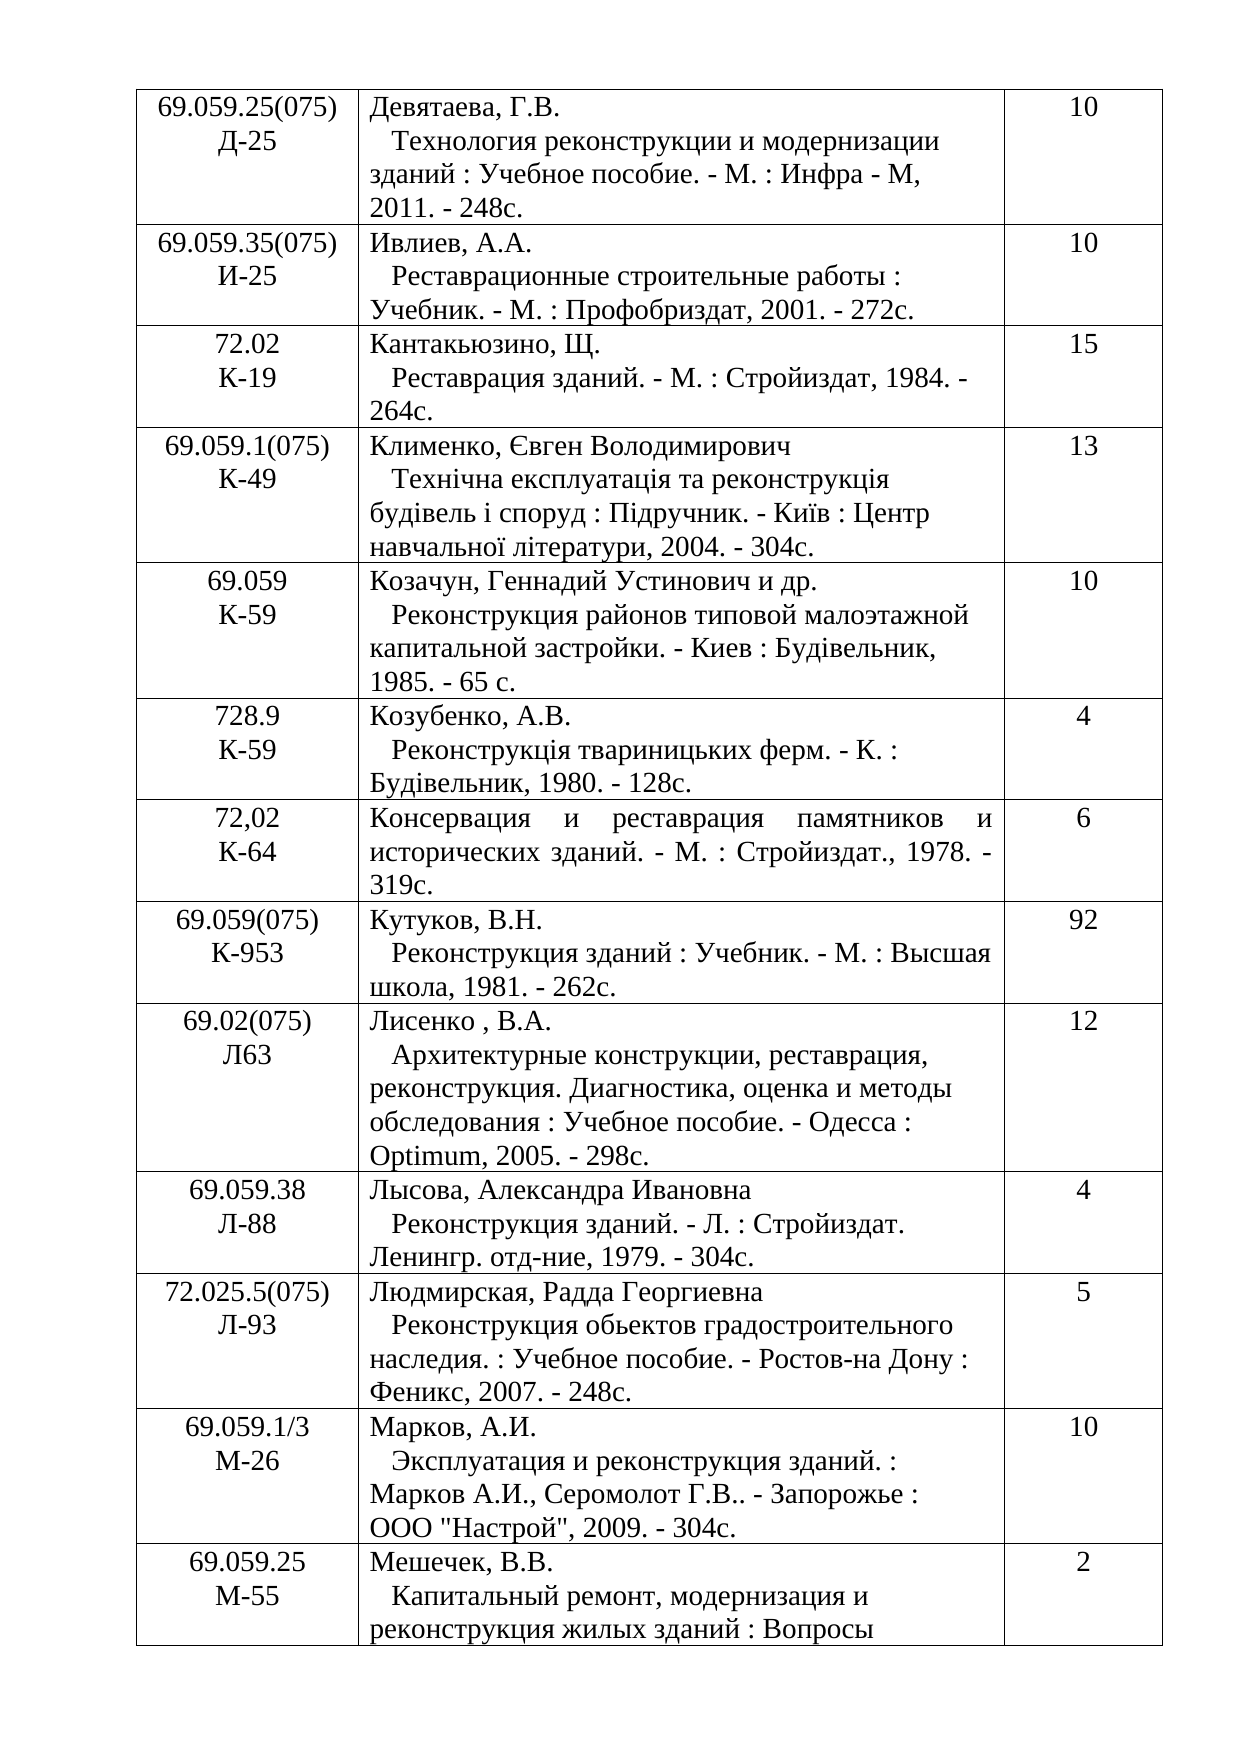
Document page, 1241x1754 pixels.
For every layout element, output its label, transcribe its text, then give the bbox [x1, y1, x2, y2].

table_cell 10 [1005, 90, 1162, 224]
table_cell 4 [1005, 1172, 1162, 1273]
table_cell Кутуков, В.Н. Реконструкция зданий : Учебник. - М. : Высшая школа, 1981. - 262с. [359, 902, 1004, 1002]
table_cell Лисенко , В.А. Архитектурные конструкции, реставрация, реконструкция. Диагностика, оценка и методы обследования : Учебное пособие. - Одесса : Optimum, 2005. - 298с. [359, 1004, 1004, 1171]
table_cell 12 [1005, 1004, 1162, 1171]
table_cell 69.059.25 М-55 [137, 1544, 358, 1645]
table_cell 72.025.5(075) Л-93 [137, 1274, 358, 1408]
table_cell 10 [1005, 225, 1162, 325]
table_cell 69.059.1/3 М-26 [137, 1409, 358, 1543]
table_cell Кантакьюзино, Щ. Реставрация зданий. - М. : Стройиздат, 1984. - 264с. [359, 326, 1004, 427]
table_cell 69.059.35(075) И-25 [137, 225, 358, 325]
table_cell Козубенко, А.В. Реконструкція твариницьких ферм. - К. : Будівельник, 1980. - 128с. [359, 699, 1004, 799]
table_cell 5 [1005, 1274, 1162, 1408]
table_cell Консервация и реставрация памятников и исторических зданий. - М. : Стройиздат., 1978. - 319с. [359, 800, 1004, 901]
table_cell Девятаева, Г.В. Технология реконструкции и модернизации зданий : Учебное пособие. - М. : Инфра - М, 2011. - 248с. [359, 90, 1004, 224]
table_cell 15 [1005, 326, 1162, 427]
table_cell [359, 1544, 1004, 1645]
table_cell 13 [1005, 428, 1162, 562]
table_cell 69.059 К-59 [137, 563, 358, 697]
table_cell 72,02 К-64 [137, 800, 358, 901]
table_cell 6 [1005, 800, 1162, 901]
table_cell 69.059.1(075) К-49 [137, 428, 358, 562]
table_cell 728.9 К-59 [137, 699, 358, 799]
table_cell 2 [1005, 1544, 1162, 1645]
table_cell Лысова, Александра Ивановна Реконструкция зданий. - Л. : Стройиздат. Ленингр. отд-ние, 1979. - 304с. [359, 1172, 1004, 1273]
table_cell Людмирская, Радда Георгиевна Реконструкция обьектов градостроительного наследия. : Учебное пособие. - Ростов-на Дону : Феникс, 2007. - 248с. [359, 1274, 1004, 1408]
table_cell 69.02(075) Л63 [137, 1004, 358, 1171]
table_cell 72.02 К-19 [137, 326, 358, 427]
table_cell 10 [1005, 1409, 1162, 1543]
table_cell 4 [1005, 699, 1162, 799]
table_cell 69.059.38 Л-88 [137, 1172, 358, 1273]
table_cell Марков, А.И. Эксплуатация и реконструкция зданий. : Марков А.И., Серомолот Г.В.. - Запорожье : ООО "Настрой", 2009. - 304с. [359, 1409, 1004, 1543]
table_cell Козачун, Геннадий Устинович и др. Реконструкция районов типовой малоэтажной капитальной застройки. - Киев : Будівельник, 1985. - 65 с. [359, 563, 1004, 697]
table_cell Ивлиев, А.А. Реставрационные строительные работы : Учебник. - М. : Профобриздат, 2001. - 272с. [359, 225, 1004, 325]
table_cell 10 [1005, 563, 1162, 697]
table_cell Клименко, Євген Володимирович Технічна експлуатація та реконструкція будівель і споруд : Підручник. - Київ : Центр навчальної літератури, 2004. - 304с. [359, 428, 1004, 562]
table_cell 92 [1005, 902, 1162, 1002]
table_cell 69.059(075) К-953 [137, 902, 358, 1002]
table_cell 69.059.25(075) Д-25 [137, 90, 358, 224]
